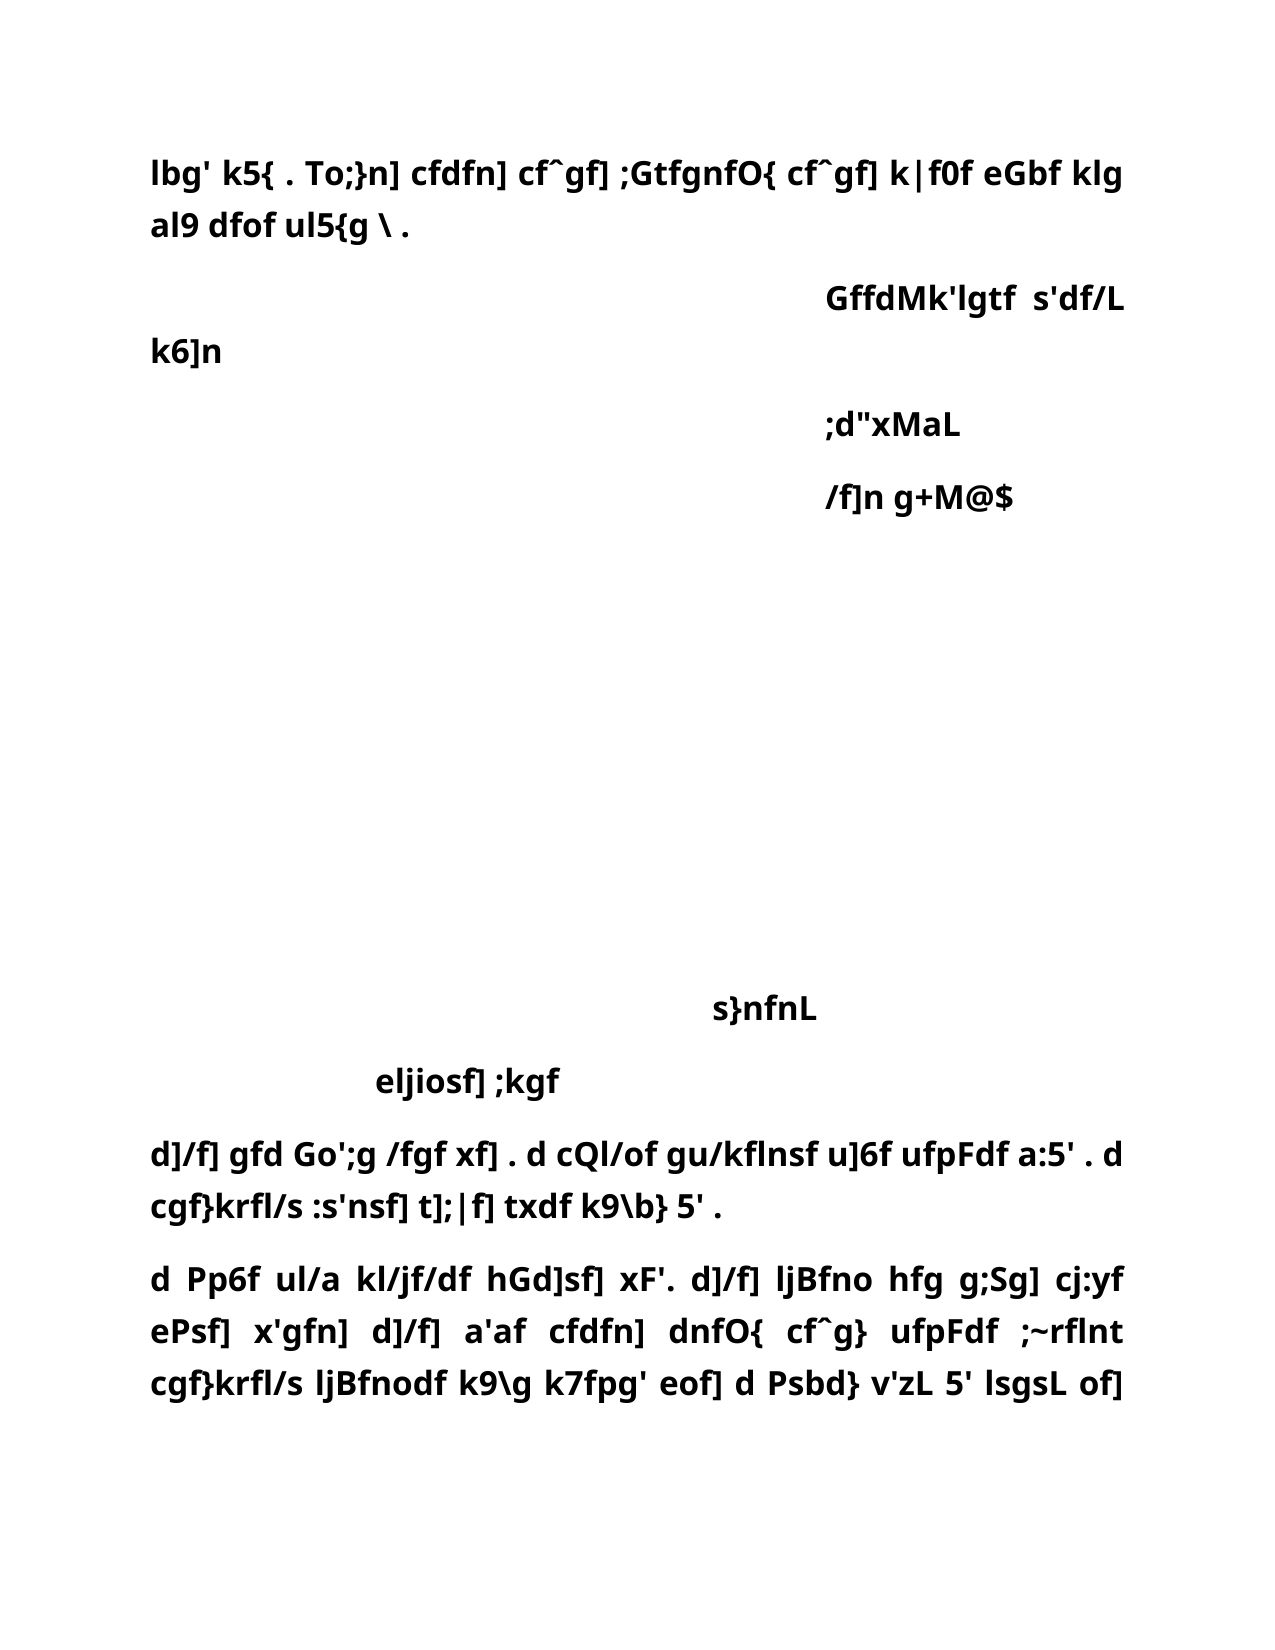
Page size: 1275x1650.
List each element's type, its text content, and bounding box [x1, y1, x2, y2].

text /f]n g+M@$ [150, 473, 1125, 519]
text ;d"xMaL [150, 400, 1125, 446]
text GffdMk'lgtf s'df/L k6]n [150, 275, 1125, 373]
text eljiosf] ;kgf [150, 1058, 1125, 1103]
text d]/f] gfd Go';g /fgf xf] . d cQl/of gu/kflnsf u]6f ufpFdf a:5' . d cgf}krfl/s :s'nsf] t];|f] txdf k9\b} 5' . [150, 1131, 1125, 1228]
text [150, 1256, 1125, 1406]
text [150, 150, 1125, 248]
text s}nfnL [150, 984, 1125, 1030]
